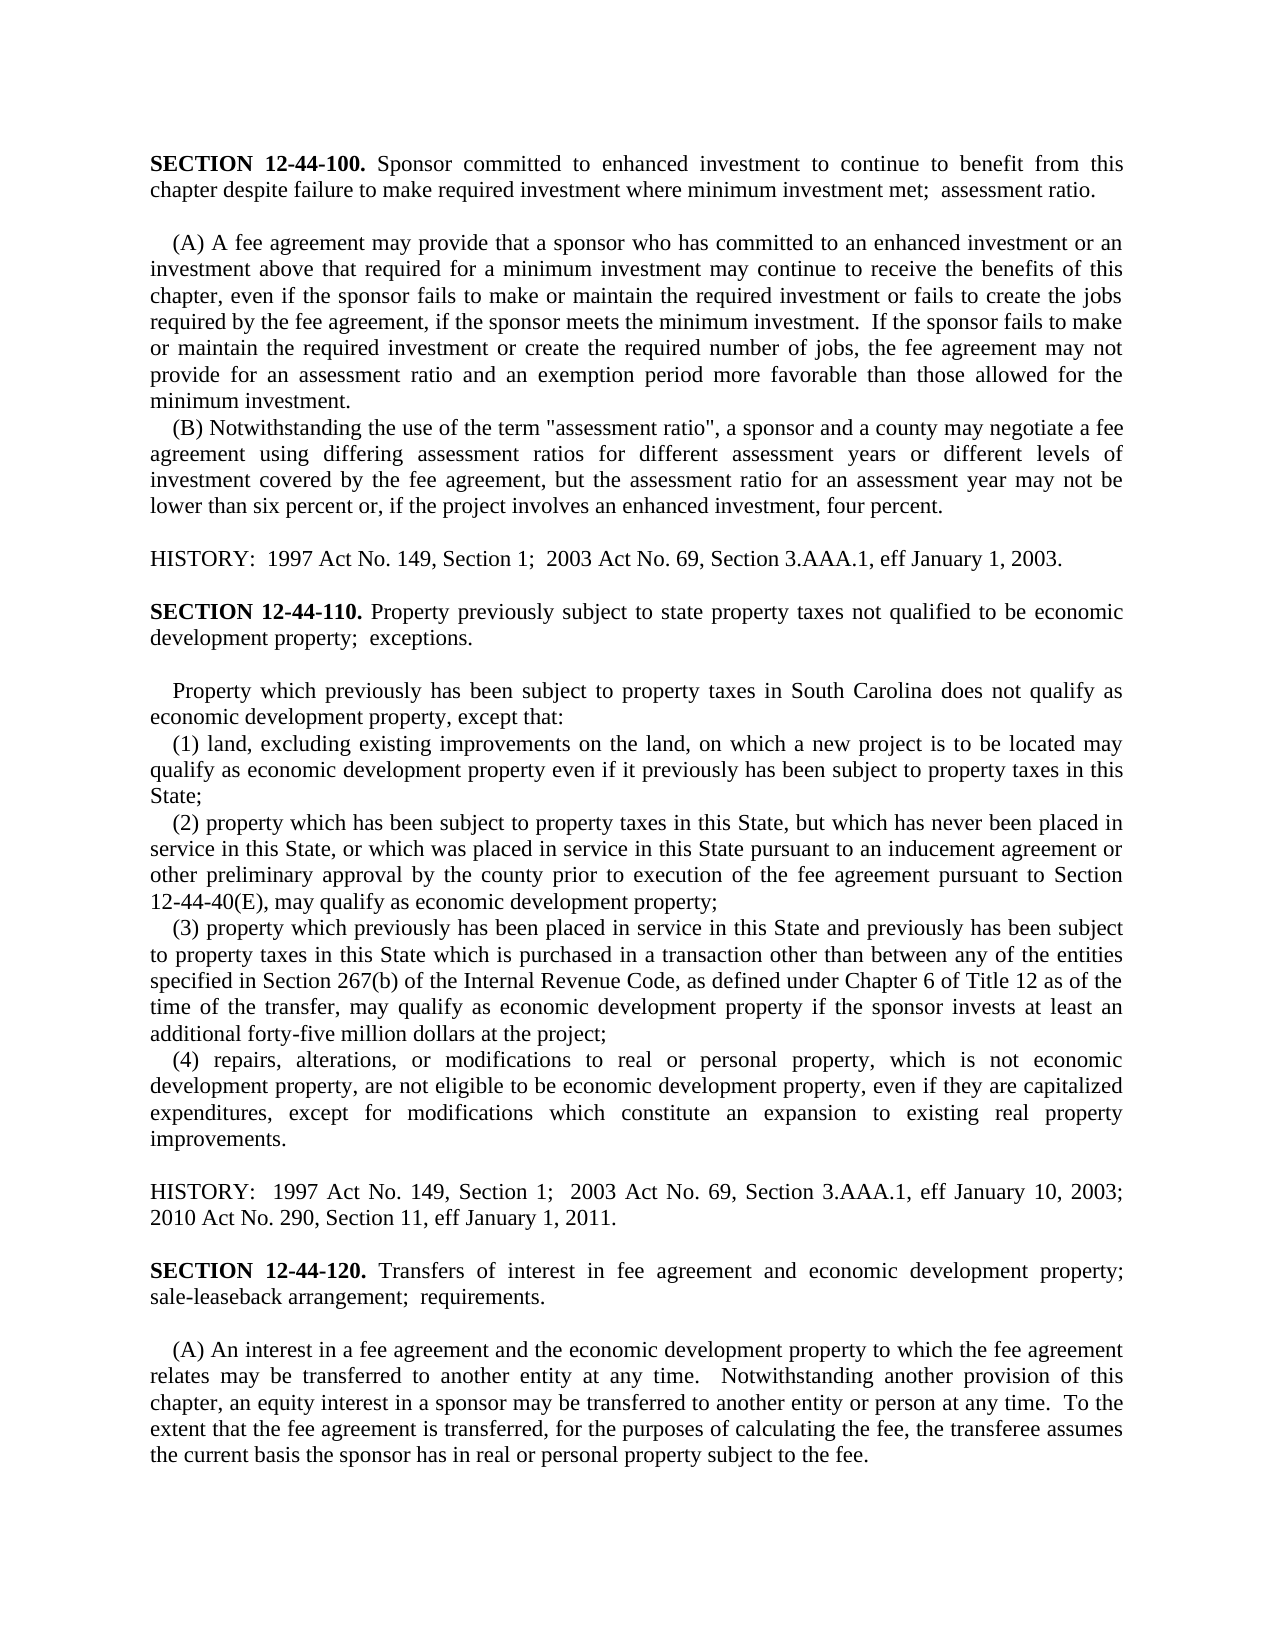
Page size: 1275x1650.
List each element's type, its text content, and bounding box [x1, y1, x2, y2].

text HISTORY: 1997 Act No. 149, Section 1; 2003 Act No. 69, Section 3.AAA.1, eff January 1, 2003. [150, 545, 1125, 572]
text (B) Notwithstanding the use of the term "assessment ratio", a sponsor and a county may negotiate a fee agreement using differing assessment ratios for different assessment years or different levels of investment covered by the fee agreement, but the assessment ratio for an assessment year may not be lower than six percent or, if the project involves an enhanced investment, four percent. [150, 413, 1125, 519]
text SECTION 12-44-100. Sponsor committed to enhanced investment to continue to benefit from this chapter despite failure to make required investment where minimum investment met; assessment ratio. [150, 150, 1125, 203]
text (2) property which has been subject to property taxes in this State, but which has never been placed in service in this State, or which was placed in service in this State pursuant to an inducement agreement or other preliminary approval by the county prior to execution of the fee agreement pursuant to Section 12-44-40(E), may qualify as economic development property; [150, 809, 1125, 914]
text Property which previously has been subject to property taxes in South Carolina does not qualify as economic development property, except that: [150, 677, 1125, 730]
text (1) land, excluding existing improvements on the land, on which a new project is to be located may qualify as economic development property even if it previously has been subject to property taxes in this State; [150, 730, 1125, 809]
text (A) A fee agreement may provide that a sponsor who has committed to an enhanced investment or an investment above that required for a minimum investment may continue to receive the benefits of this chapter, even if the sponsor fails to make or maintain the required investment or fails to create the jobs required by the fee agreement, if the sponsor meets the minimum investment. If the sponsor fails to make or maintain the required investment or create the required number of jobs, the fee agreement may not provide for an assessment ratio and an exemption period more favorable than those allowed for the minimum investment. [150, 229, 1125, 413]
text SECTION 12-44-120. Transfers of interest in fee agreement and economic development property; sale-leaseback arrangement; requirements. [150, 1257, 1125, 1309]
text (3) property which previously has been placed in service in this State and previously has been subject to property taxes in this State which is purchased in a transaction other than between any of the entities specified in Section 267(b) of the Internal Revenue Code, as defined under Chapter 6 of Title 12 as of the time of the transfer, may qualify as economic development property if the sponsor invests at least an additional forty-five million dollars at the project; [150, 914, 1125, 1046]
text HISTORY: 1997 Act No. 149, Section 1; 2003 Act No. 69, Section 3.AAA.1, eff January 10, 2003; 2010 Act No. 290, Section 11, eff January 1, 2011. [150, 1178, 1125, 1231]
text (A) An interest in a fee agreement and the economic development property to which the fee agreement relates may be transferred to another entity at any time. Notwithstanding another provision of this chapter, an equity interest in a sponsor may be transferred to another entity or person at any time. To the extent that the fee agreement is transferred, for the purposes of calculating the fee, the transferee assumes the current basis the sponsor has in real or personal property subject to the fee. [150, 1336, 1125, 1468]
text (4) repairs, alterations, or modifications to real or personal property, which is not economic development property, are not eligible to be economic development property, even if they are capitalized expenditures, except for modifications which constitute an expansion to existing real property improvements. [150, 1046, 1125, 1151]
text SECTION 12-44-110. Property previously subject to state property taxes not qualified to be economic development property; exceptions. [150, 598, 1125, 651]
